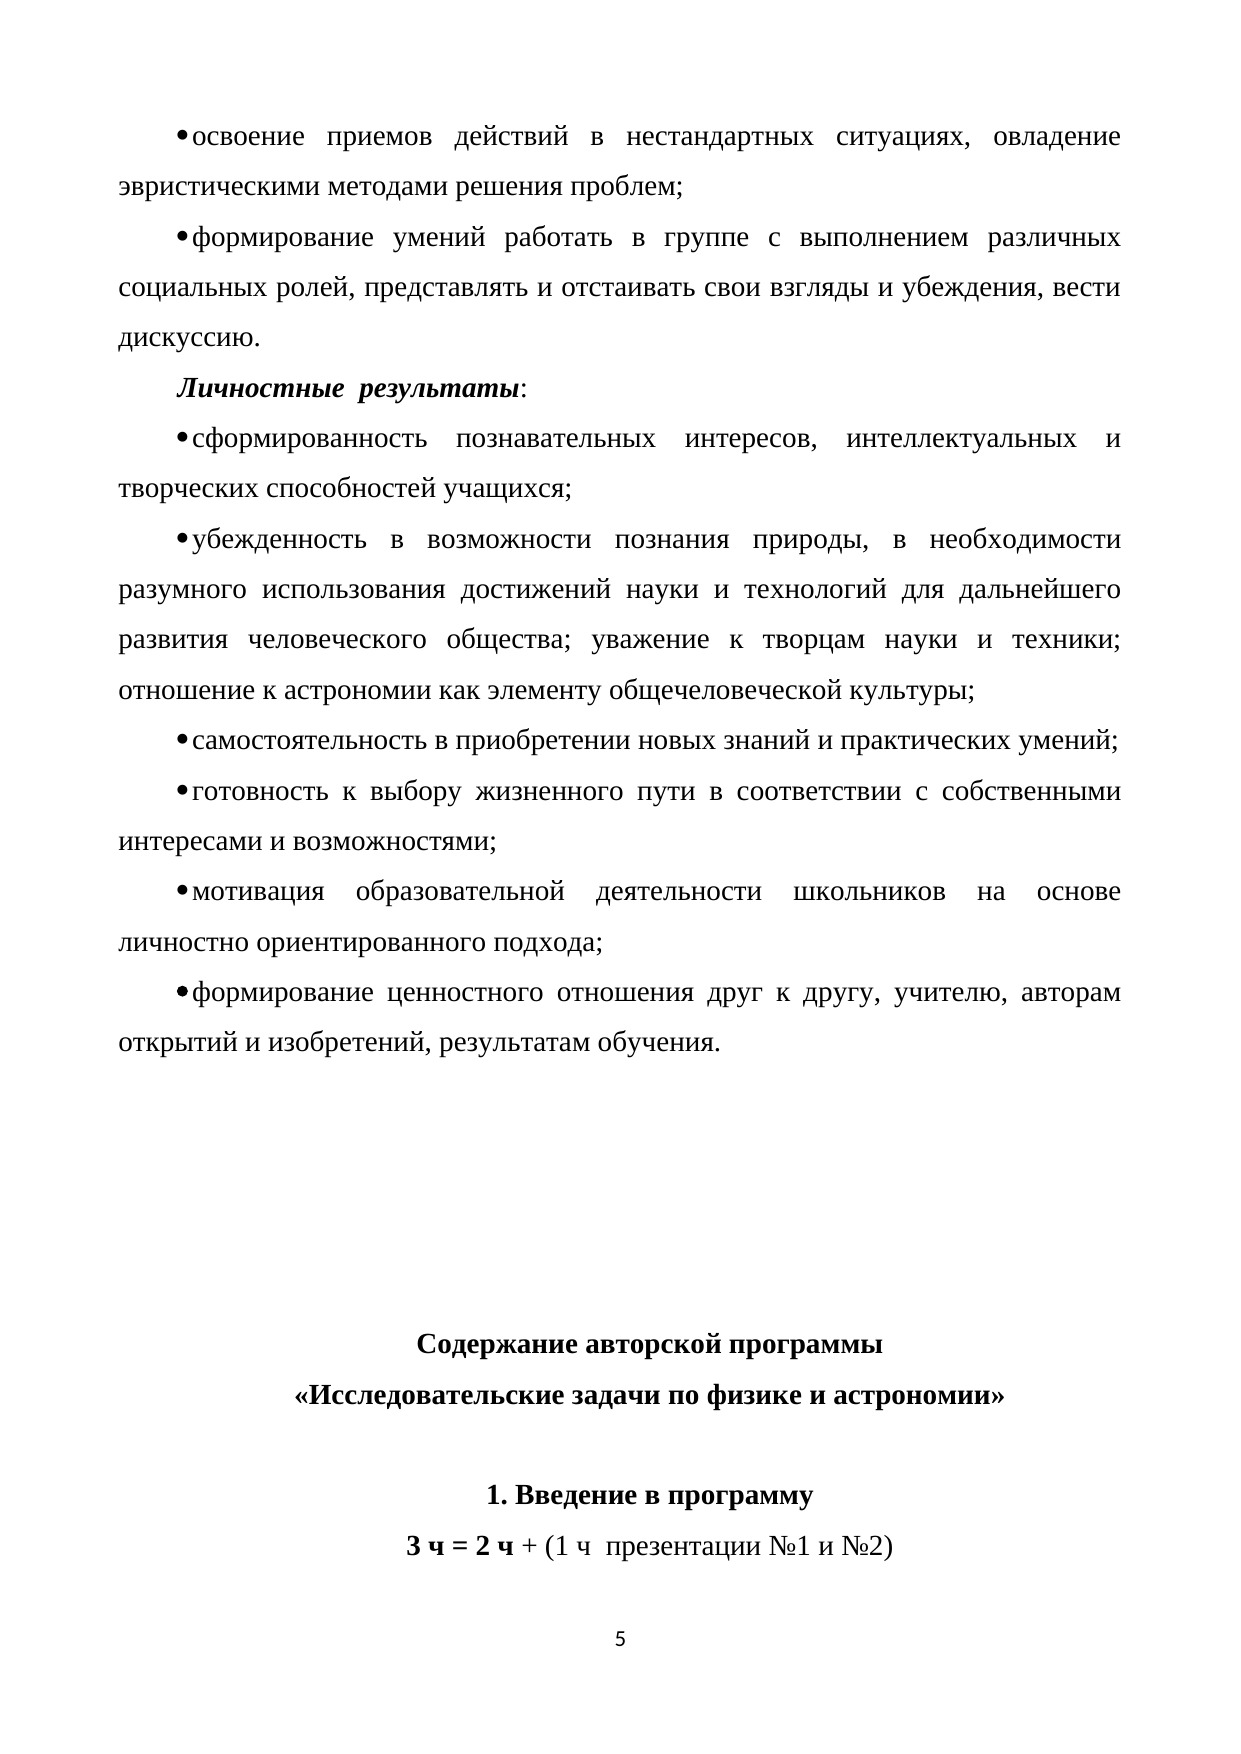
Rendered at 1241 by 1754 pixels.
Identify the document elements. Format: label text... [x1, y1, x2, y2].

list убежденность в возможности познания природы, в необходимости разумного использования достижений науки и технологий для дальнейшего развития человеческого общества; уважение к творцам науки и техники; отношение к астрономии как элементу общечеловеческой культуры; [118, 521, 1122, 706]
text 3 ч = 2 ч + (1 ч презентации №1 и №2) [118, 1528, 1122, 1561]
list самостоятельность в приобретении новых знаний и практических умений; [118, 722, 1122, 756]
list формирование ценностного отношения друг к другу, учителю, авторам открытий и изобретений, результатам обучения. [118, 974, 1122, 1058]
text Содержание авторской программы [118, 1326, 1122, 1360]
list освоение приемов действий в нестандартных ситуациях, овладение эвристическими методами решения проблем; [118, 118, 1122, 202]
list готовность к выбору жизненного пути в соответствии с собственными интересами и возможностями; [118, 773, 1122, 857]
list мотивация образовательной деятельности школьников на основе личностно ориентированного подхода; [118, 873, 1122, 957]
text Личностные результаты: [118, 370, 1122, 403]
list формирование умений работать в группе с выполнением различных социальных ролей, представлять и отстаивать свои взгляды и убеждения, вести дискуссию. [118, 219, 1122, 353]
list сформированность познавательных интересов, интеллектуальных и творческих способностей учащихся; [118, 420, 1122, 504]
text 1. Введение в программу [118, 1477, 1122, 1511]
text «Исследовательские задачи по физике и астрономии» [118, 1377, 1122, 1410]
